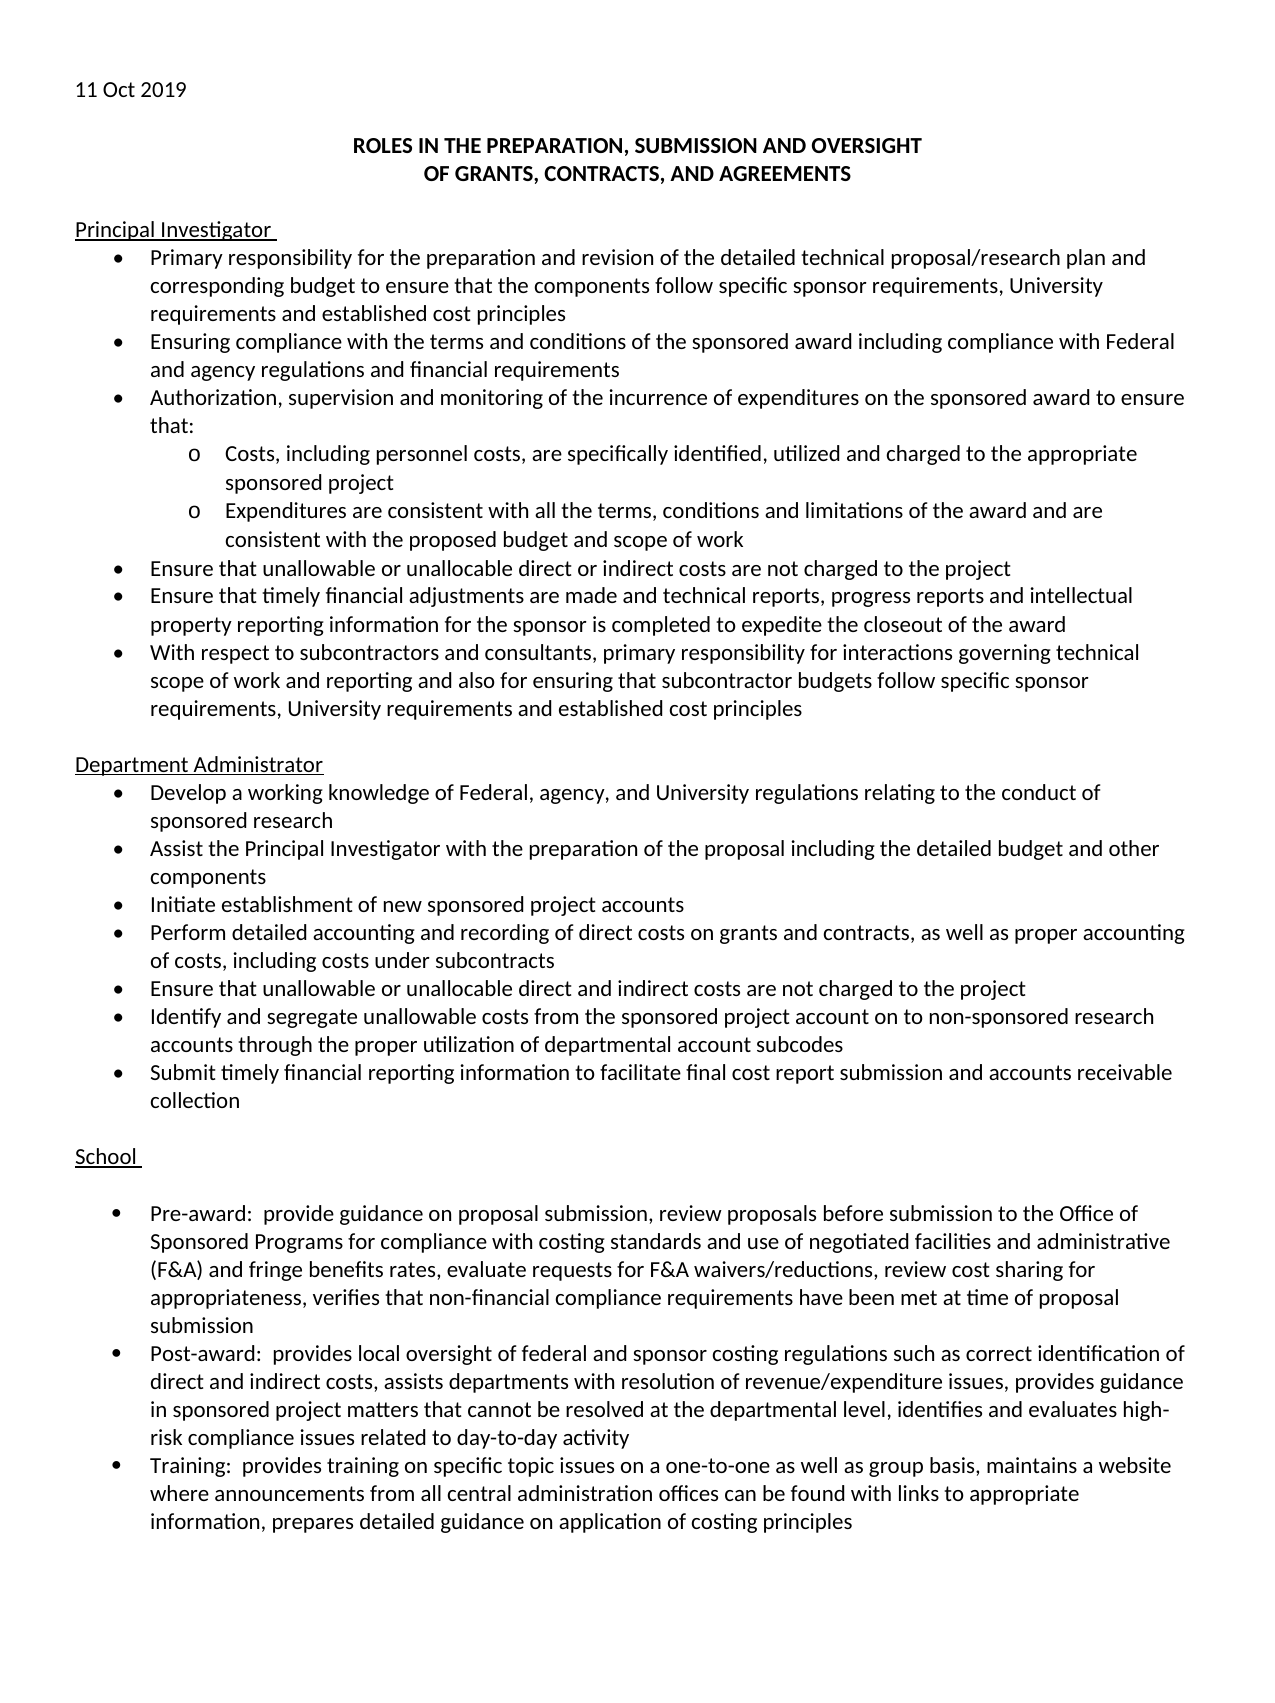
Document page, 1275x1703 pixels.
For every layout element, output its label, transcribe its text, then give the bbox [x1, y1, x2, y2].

list Submit timely financial reporting information to facilitate final cost report submission and accounts receivable collection [112, 1058, 1200, 1114]
text School [75, 1142, 1200, 1170]
list Ensure that unallowable or unallocable direct and indirect costs are not charged to the project [112, 974, 1200, 1002]
list Training: provides training on specific topic issues on a one-to-one as well as group basis, maintains a website where announcements from all central administration offices can be found with links to appropriate information, prepares detailed guidance on application of costing principles [112, 1451, 1200, 1536]
list Ensure that timely financial adjustments are made and technical reports, progress reports and intellectual property reporting information for the sponsor is completed to expedite the closeout of the award [112, 582, 1200, 638]
text Department Administrator [75, 750, 1200, 778]
list Identify and segregate unallowable costs from the sponsored project account on to non-sponsored research accounts through the proper utilization of departmental account subcodes [112, 1002, 1200, 1058]
list Ensuring compliance with the terms and conditions of the sponsored award including compliance with Federal and agency regulations and financial requirements [112, 327, 1200, 383]
list Expenditures are consistent with all the terms, conditions and limitations of the award and are consistent with the proposed budget and scope of work [187, 496, 1200, 554]
list Assist the Principal Investigator with the preparation of the proposal including the detailed budget and other components [112, 834, 1200, 890]
text ROLES IN THE PREPARATION, SUBMISSION AND OVERSIGHT [75, 131, 1200, 159]
list Initiate establishment of new sponsored project accounts [112, 890, 1200, 918]
list Pre-award: provide guidance on proposal submission, review proposals before submission to the Office of Sponsored Programs for compliance with costing standards and use of negotiated facilities and administrative (F&A) and fringe benefits rates, evaluate requests for F&A waivers/reductions, review cost sharing for appropriateness, verifies that non-financial compliance requirements have been met at time of proposal submission [112, 1199, 1200, 1339]
list Ensure that unallowable or unallocable direct or indirect costs are not charged to the project [112, 554, 1200, 582]
list Authorization, supervision and monitoring of the incurrence of expenditures on the sponsored award to ensure that: [112, 383, 1200, 439]
list Develop a working knowledge of Federal, agency, and University regulations relating to the conduct of sponsored research [112, 778, 1200, 834]
list With respect to subcontractors and consultants, primary responsibility for interactions governing technical scope of work and reporting and also for ensuring that subcontractor budgets follow specific sponsor requirements, University requirements and established cost principles [112, 638, 1200, 722]
list Post-award: provides local oversight of federal and sponsor costing regulations such as correct identification of direct and indirect costs, assists departments with resolution of revenue/expenditure issues, provides guidance in sponsored project matters that cannot be resolved at the departmental level, identifies and evaluates high-risk compliance issues related to day-to-day activity [112, 1339, 1200, 1451]
list Perform detailed accounting and recording of direct costs on grants and contracts, as well as proper accounting of costs, including costs under subcontracts [112, 918, 1200, 974]
text OF GRANTS, CONTRACTS, AND AGREEMENTS [75, 159, 1200, 187]
list Primary responsibility for the preparation and revision of the detailed technical proposal/research plan and corresponding budget to ensure that the components follow specific sponsor requirements, University requirements and established cost principles [112, 243, 1200, 327]
list Costs, including personnel costs, are specifically identified, utilized and charged to the appropriate sponsored project [187, 439, 1200, 496]
text Principal Investigator [75, 215, 1200, 243]
